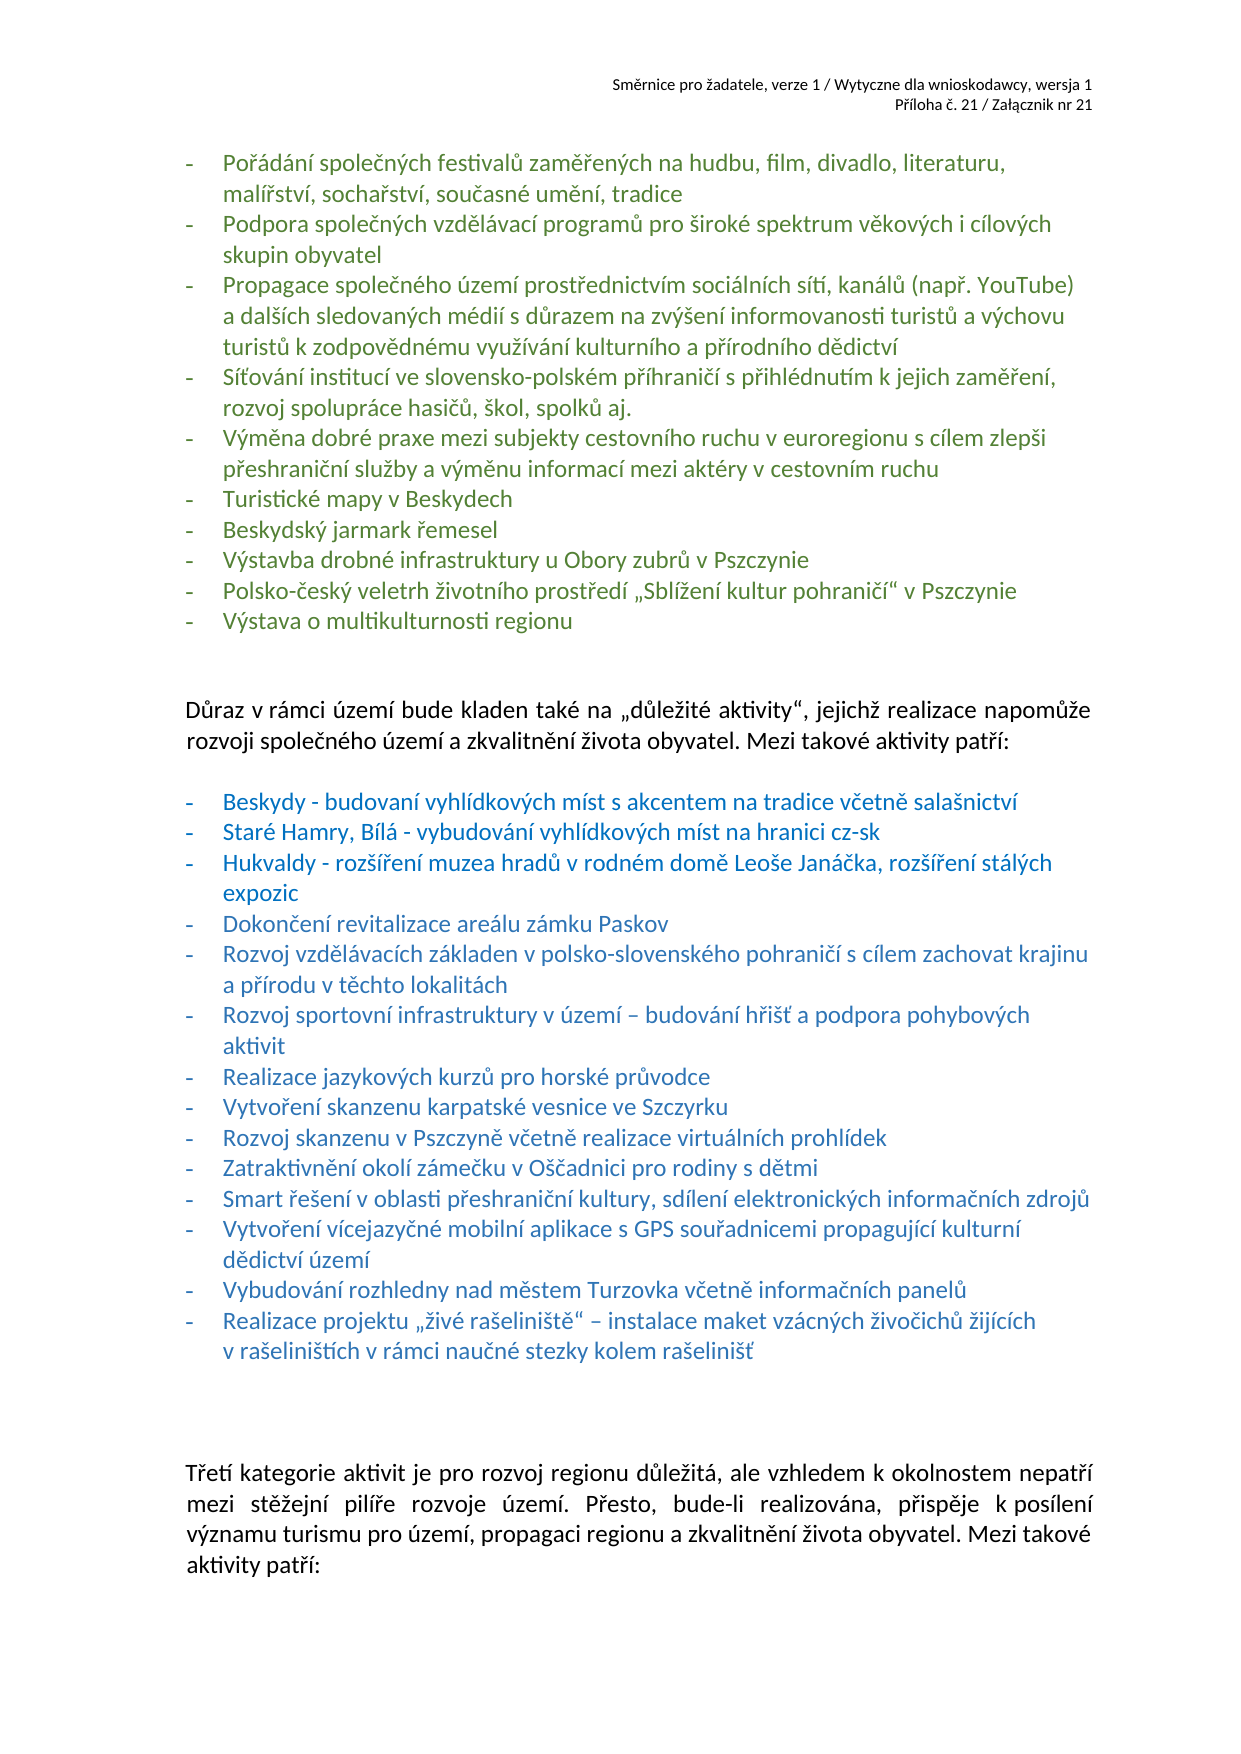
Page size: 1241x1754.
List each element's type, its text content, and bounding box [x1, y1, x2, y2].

list Smart řešení v oblasti přeshraniční kultury, sdílení elektronických informačních zdrojů [185, 1183, 1093, 1213]
list Pořádání společných festivalů zaměřených na hudbu, film, divadlo, literaturu, malířství, sochařství, současné umění, tradice [185, 148, 1093, 209]
list Rozvoj sportovní infrastruktury v území – budování hřišť a podpora pohybových aktivit [185, 1000, 1093, 1061]
list Realizace projektu „živé rašeliniště“ – instalace maket vzácných živočichů žijících v rašeliništích v rámci naučné stezky kolem rašelinišť [185, 1305, 1093, 1366]
list Polsko-český veletrh životního prostředí „Sblížení kultur pohraničí“ v Pszczynie [185, 575, 1093, 605]
list Rozvoj vzdělávacích základen v polsko-slovenského pohraničí s cílem zachovat krajinu a přírodu v těchto lokalitách [185, 939, 1093, 1000]
text Důraz v rámci území bude kladen také na „důležité aktivity“, jejichž realizace napomůže rozvoji společného území a zkvalitnění života obyvatel. Mezi takové aktivity patří: [185, 694, 1093, 756]
list Turistické mapy v Beskydech [185, 483, 1093, 514]
list Zatraktivnění okolí zámečku v Oščadnici pro rodiny s dětmi [185, 1152, 1093, 1183]
list Staré Hamry, Bílá - vybudování vyhlídkových míst na hranici cz-sk [185, 817, 1093, 847]
list Vytvoření vícejazyčné mobilní aplikace s GPS souřadnicemi propagující kulturní dědictví území [185, 1213, 1093, 1274]
list Beskydský jarmark řemesel [185, 514, 1093, 544]
list Vybudování rozhledny nad městem Turzovka včetně informačních panelů [185, 1274, 1093, 1305]
list Dokončení revitalizace areálu zámku Paskov [185, 908, 1093, 939]
list Beskydy - budovaní vyhlídkových míst s akcentem na tradice včetně salašnictví [185, 786, 1093, 817]
list Výstava o multikulturnosti regionu [185, 605, 1093, 636]
list Hukvaldy - rozšíření muzea hradů v rodném domě Leoše Janáčka, rozšíření stálých expozic [185, 847, 1093, 908]
list Vytvoření skanzenu karpatské vesnice ve Szczyrku [185, 1091, 1093, 1122]
list Podpora společných vzdělávací programů pro široké spektrum věkových i cílových skupin obyvatel [185, 209, 1093, 270]
list Rozvoj skanzenu v Pszczyně včetně realizace virtuálních prohlídek [185, 1122, 1093, 1152]
text Třetí kategorie aktivit je pro rozvoj regionu důležitá, ale vzhledem k okolnostem nepatří mezi stěžejní pilíře rozvoje území. Přesto, bude-li realizována, přispěje k posílení významu turismu pro území, propagaci regionu a zkvalitnění života obyvatel. Mezi takové aktivity patří: [185, 1457, 1093, 1579]
list Síťování institucí ve slovensko-polském příhraničí s přihlédnutím k jejich zaměření, rozvoj spolupráce hasičů, škol, spolků aj. [185, 361, 1093, 422]
list Výstavba drobné infrastruktury u Obory zubrů v Pszczynie [185, 544, 1093, 575]
list Realizace jazykových kurzů pro horské průvodce [185, 1061, 1093, 1091]
list Výměna dobré praxe mezi subjekty cestovního ruchu v euroregionu s cílem zlepši přeshraniční služby a výměnu informací mezi aktéry v cestovním ruchu [185, 422, 1093, 483]
list Propagace společného území prostřednictvím sociálních sítí, kanálů (např. YouTube) a dalších sledovaných médií s důrazem na zvýšení informovanosti turistů a výchovu turistů k zodpovědnému využívání kulturního a přírodního dědictví [185, 270, 1093, 361]
